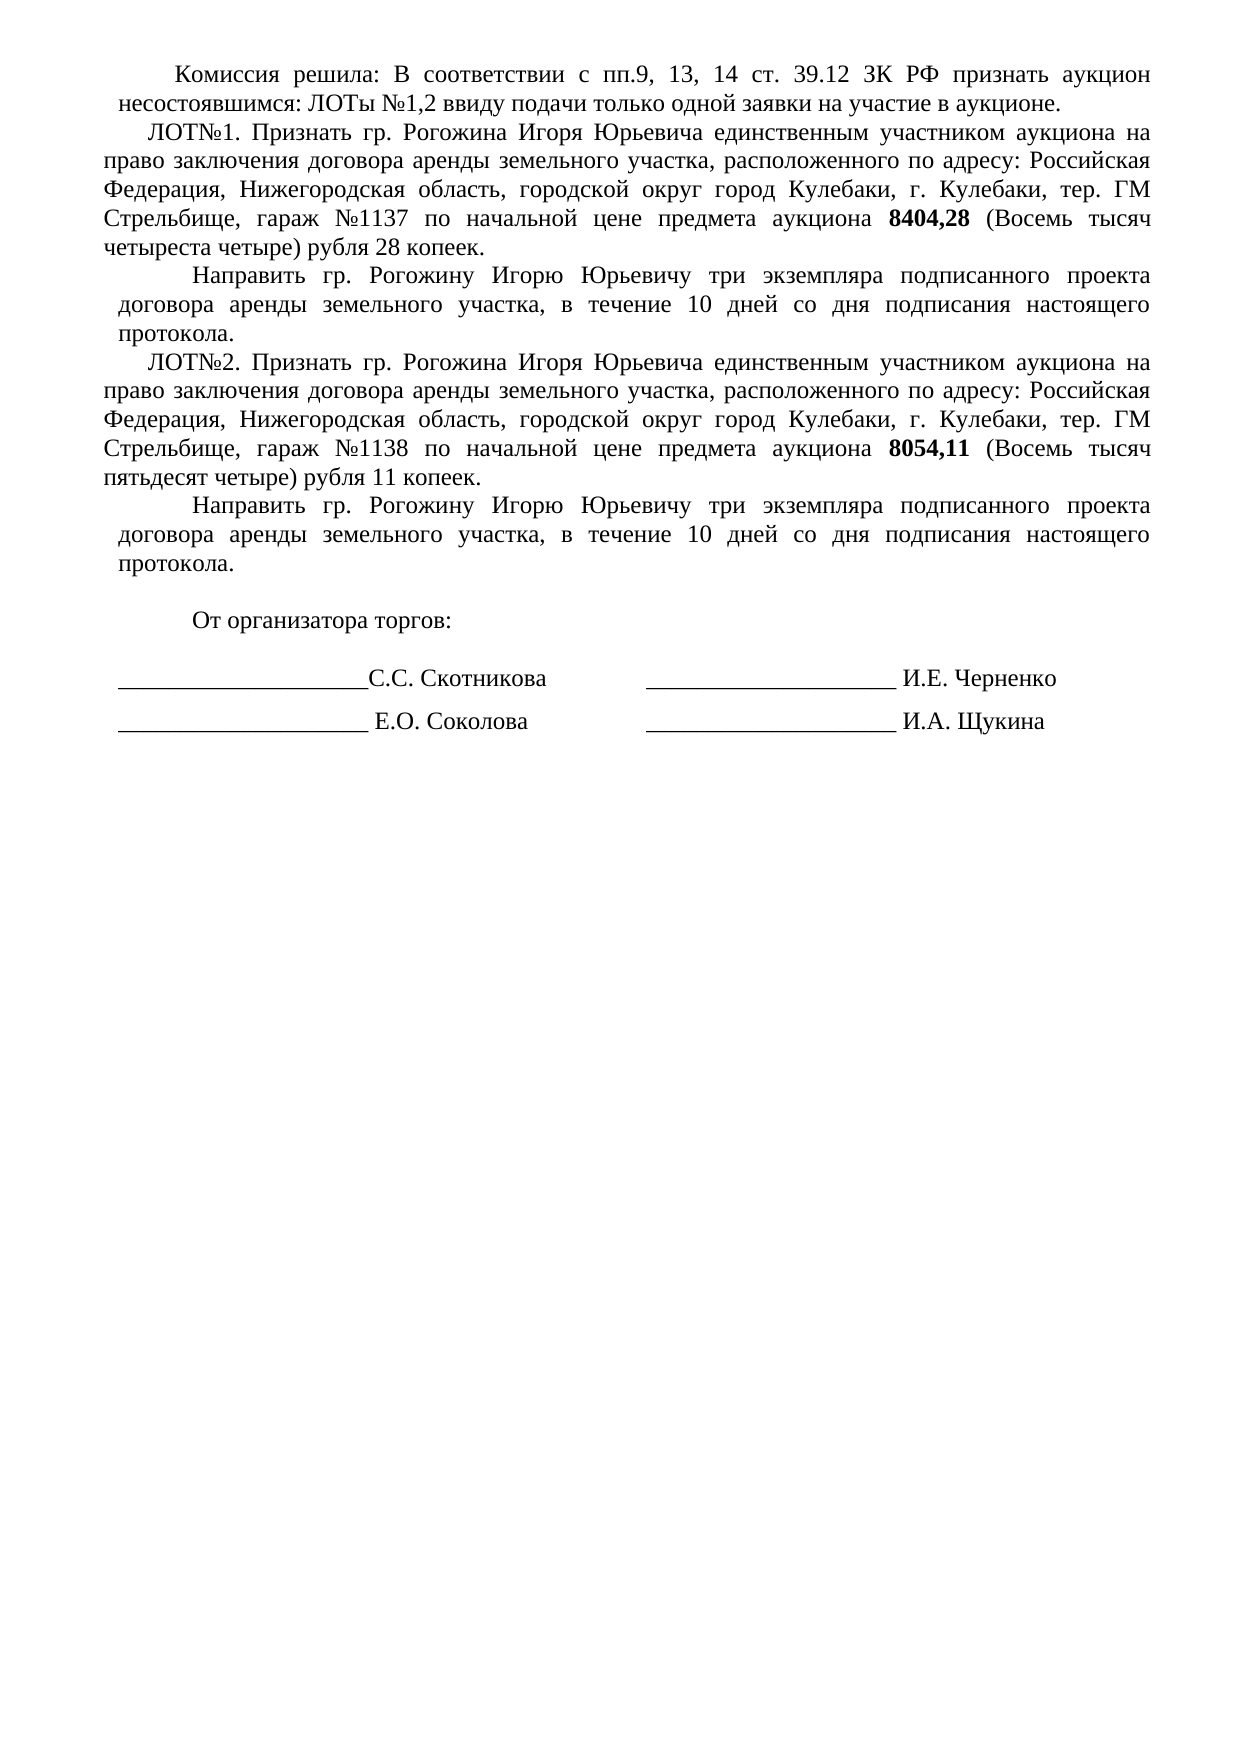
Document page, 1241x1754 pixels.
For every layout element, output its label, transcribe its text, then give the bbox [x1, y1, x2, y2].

text ЛОТ№1. Признать гр. Рогожина Игоря Юрьевича единственным участником аукциона на право заключения договора аренды земельного участка, расположенного по адресу: Российская Федерация, Нижегородская область, городской округ город Кулебаки, г. Кулебаки, тер. ГМ Стрельбище, гараж №1137 по начальной цене предмета аукциона 8404,28 (Восемь тысяч четыреста четыре) рубля 28 копеек. [103, 117, 1152, 260]
table_header ____________________С.С. Скотникова ____________________ Е.О. Соколова [107, 663, 635, 792]
text Направить гр. Рогожину Игорю Юрьевичу три экземпляра подписанного проекта договора аренды земельного участка, в течение 10 дней со дня подписания настоящего протокола. [118, 260, 1152, 347]
text ЛОТ№2. Признать гр. Рогожина Игоря Юрьевича единственным участником аукциона на право заключения договора аренды земельного участка, расположенного по адресу: Российская Федерация, Нижегородская область, городской округ город Кулебаки, г. Кулебаки, тер. ГМ Стрельбище, гараж №1138 по начальной цене предмета аукциона 8054,11 (Восемь тысяч пятьдесят четыре) рубля 11 копеек. [103, 347, 1152, 490]
text От организатора торгов: [118, 605, 1152, 634]
text Направить гр. Рогожину Игорю Юрьевичу три экземпляра подписанного проекта договора аренды земельного участка, в течение 10 дней со дня подписания настоящего протокола. [118, 490, 1152, 577]
text Комиссия решила: В соответствии с пп.9, 13, 14 ст. 39.12 ЗК РФ признать аукцион несостоявшимся: ЛОТы №1,2 ввиду подачи только одной заявки на участие в аукционе. [118, 59, 1152, 117]
table_header ____________________ И.Е. Черненко ____________________ И.А. Щукина [635, 663, 1163, 792]
